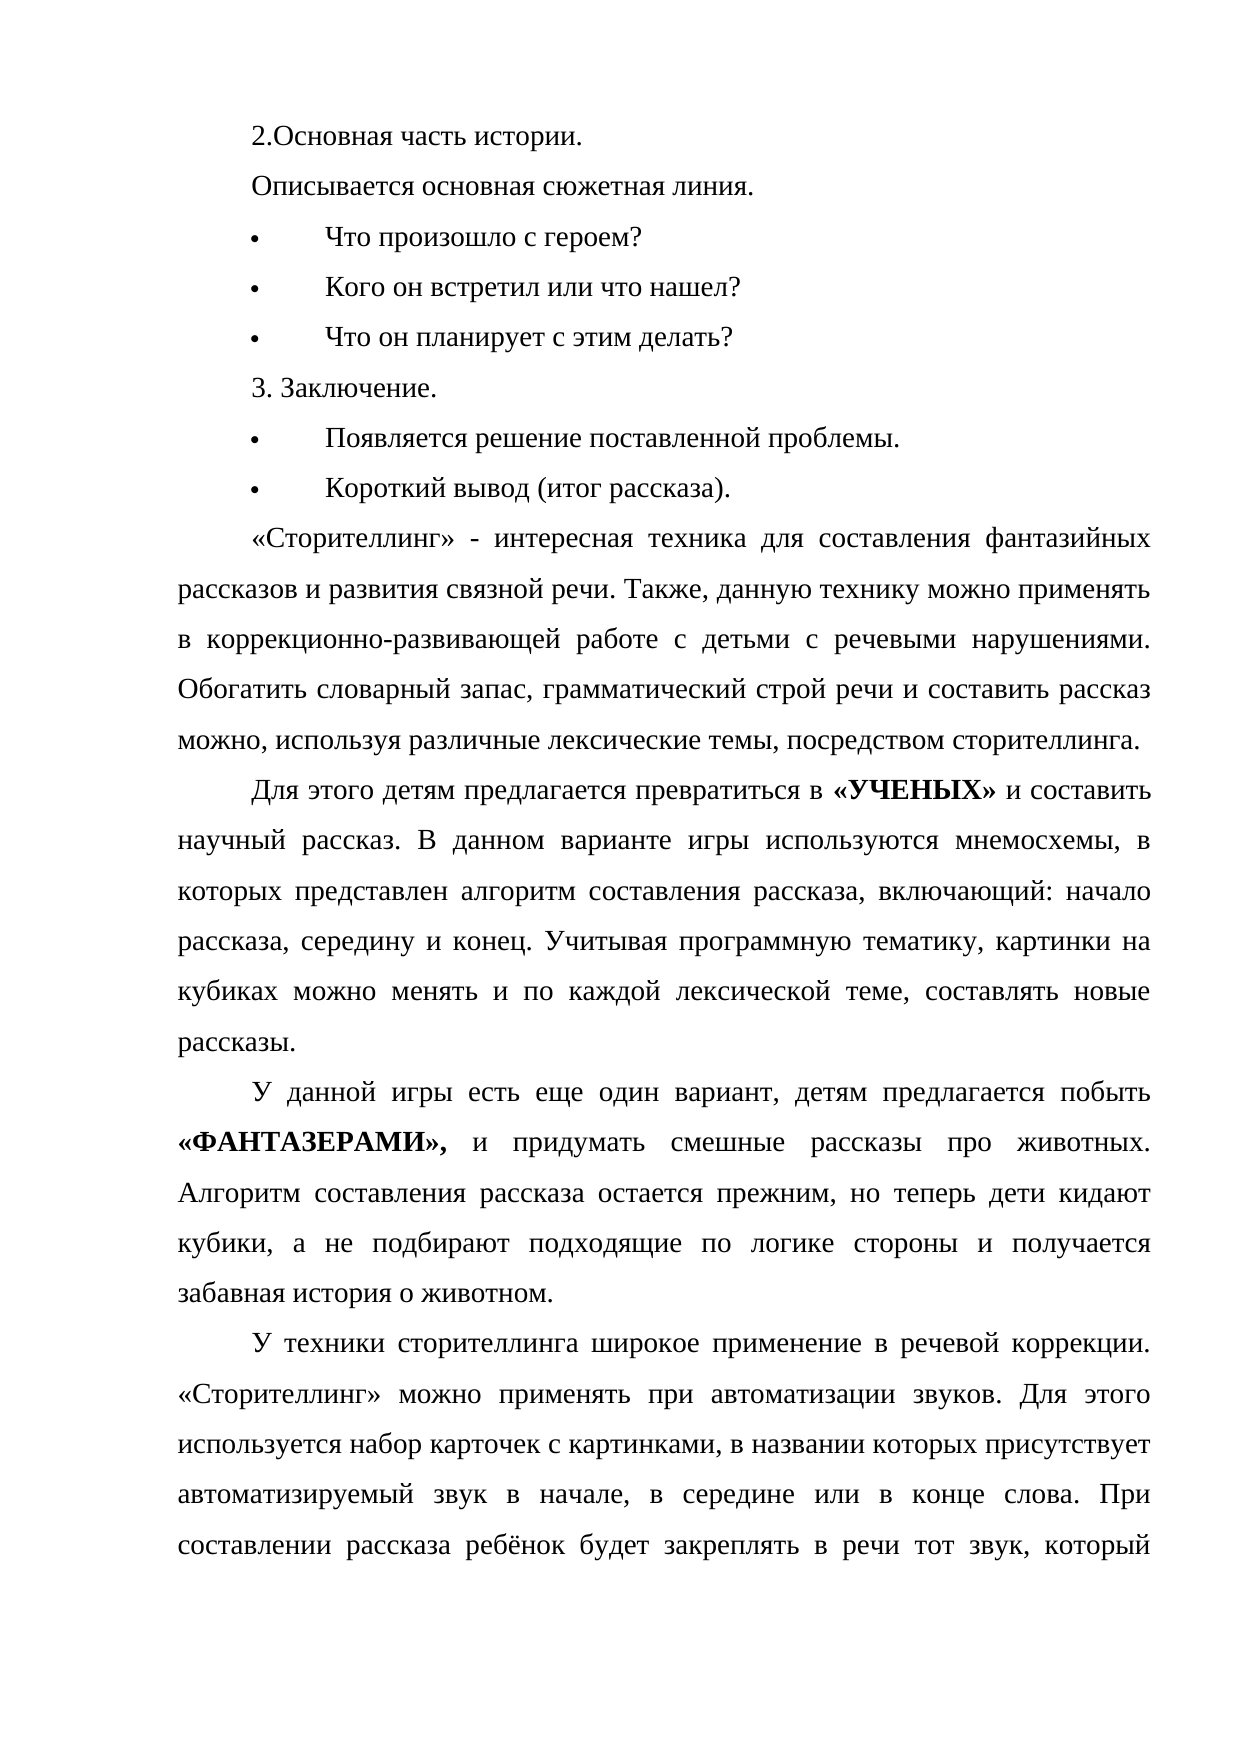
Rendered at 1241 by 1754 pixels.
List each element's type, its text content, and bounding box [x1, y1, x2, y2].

list Что произошло с героем? [177, 219, 1152, 252]
text У данной игры есть еще один вариант, детям предлагается побыть «ФАНТАЗЕРАМИ», и придумать смешные рассказы про животных. Алгоритм составления рассказа остается прежним, но теперь дети кидают кубики, а не подбирают подходящие по логике стороны и получается забавная история о животном. [177, 1074, 1152, 1309]
list Короткий вывод (итог рассказа). [177, 470, 1152, 504]
text «Сторителлинг» - интересная техника для составления фантазийных рассказов и развития связной речи. Также, данную технику можно применять в коррекционно-развивающей работе с детьми с речевыми нарушениями. Обогатить словарный запас, грамматический строй речи и составить рассказ можно, используя различные лексические темы, посредством сторителлинга. [177, 521, 1152, 755]
text Описывается основная сюжетная линия. [177, 168, 1152, 202]
list Появляется решение поставленной проблемы. [177, 420, 1152, 453]
text Для этого детям предлагается превратиться в «УЧЕНЫХ» и составить научный рассказ. В данном варианте игры используются мнемосхемы, в которых представлен алгоритм составления рассказа, включающий: начало рассказа, середину и конец. Учитывая программную тематику, картинки на кубиках можно менять и по каждой лексической теме, составлять новые рассказы. [177, 772, 1152, 1057]
list Кого он встретил или что нашел? [177, 269, 1152, 303]
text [177, 1326, 1152, 1560]
text 3. Заключение. [177, 370, 1152, 403]
list Что он планирует с этим делать? [177, 319, 1152, 353]
text 2.Основная часть истории. [177, 118, 1152, 152]
